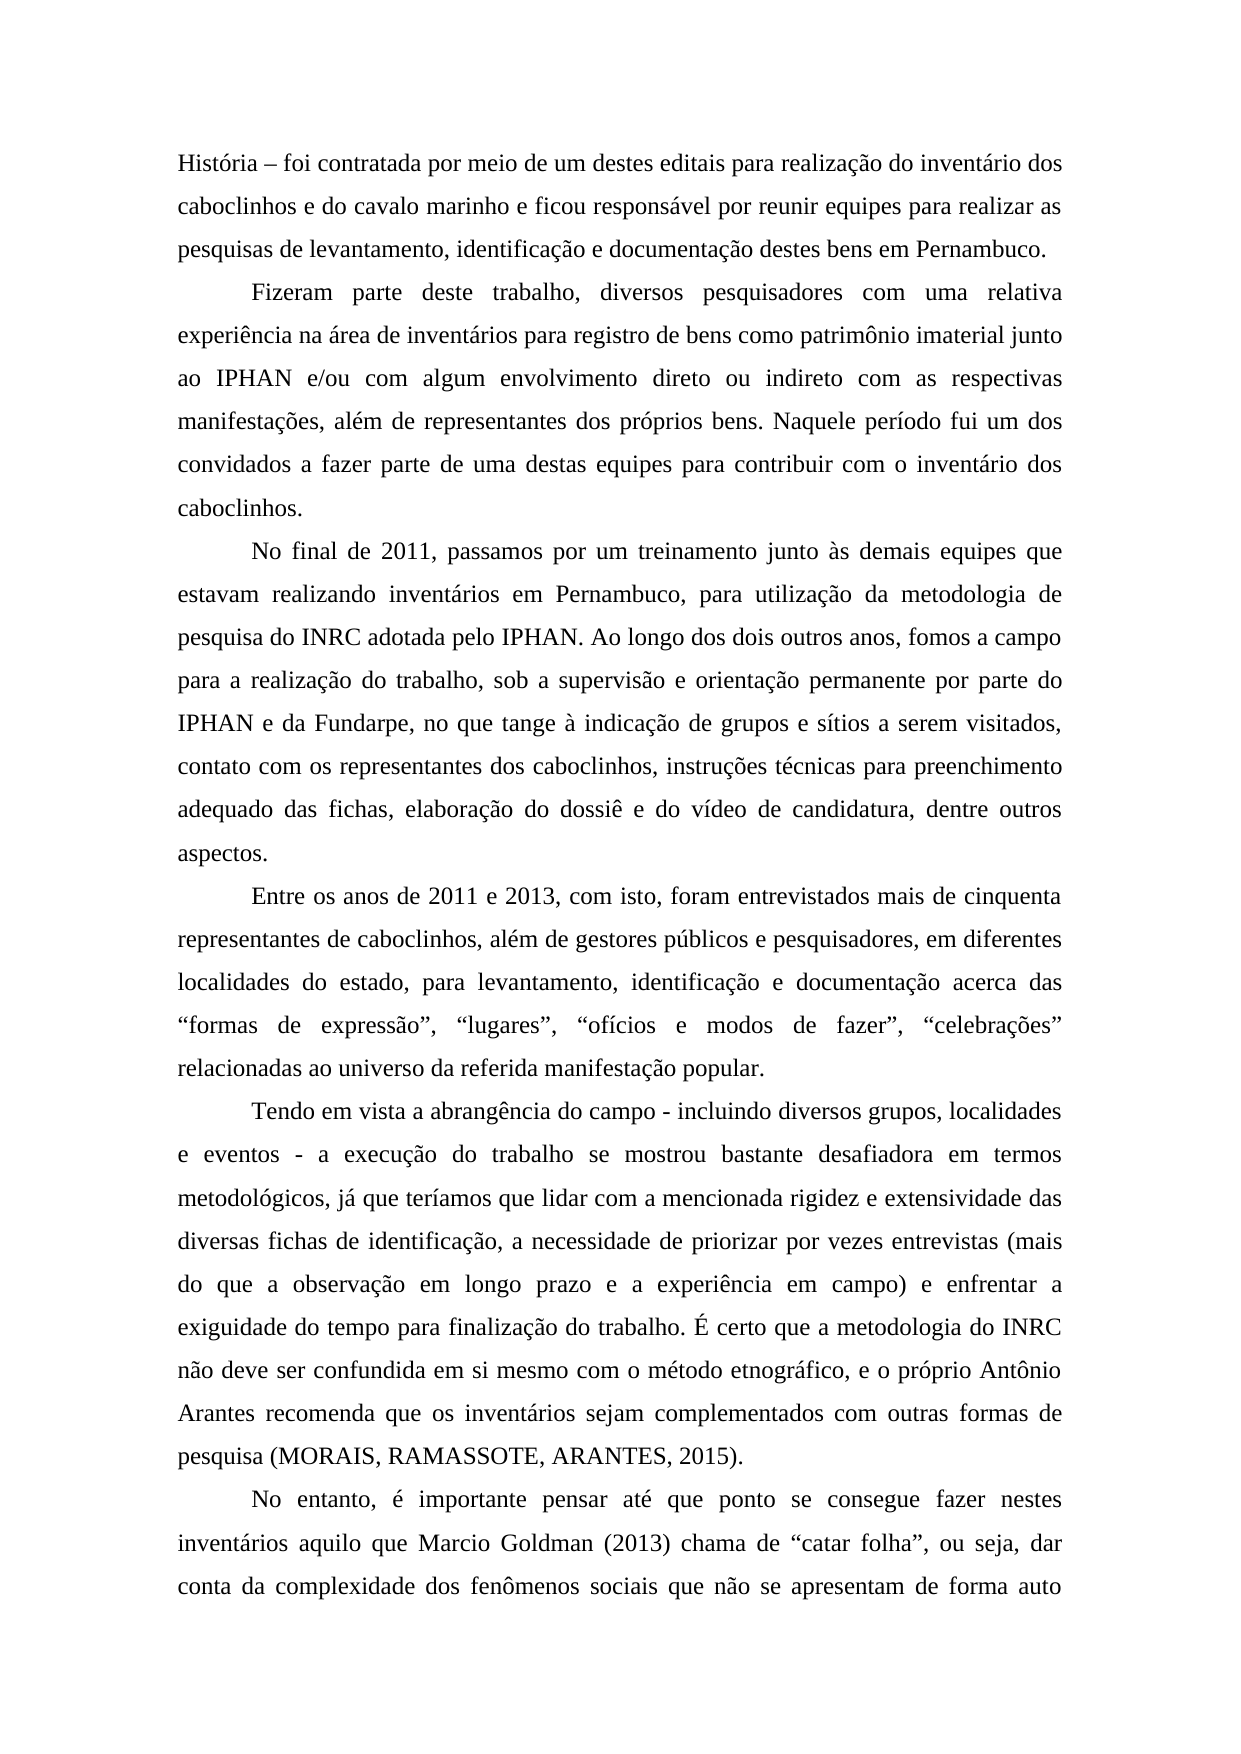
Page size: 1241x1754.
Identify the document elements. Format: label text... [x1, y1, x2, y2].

text Entre os anos de 2011 e 2013, com isto, foram entrevistados mais de cinquenta representantes de caboclinhos, além de gestores públicos e pesquisadores, em diferentes localidades do estado, para levantamento, identificação e documentação acerca das “formas de expressão”, “lugares”, “ofícios e modos de fazer”, “celebrações” relacionadas ao universo da referida manifestação popular. [177, 881, 1063, 1082]
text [177, 1484, 1063, 1599]
text Tendo em vista a abrangência do campo - incluindo diversos grupos, localidades e eventos - a execução do trabalho se mostrou bastante desafiadora em termos metodológicos, já que teríamos que lidar com a mencionada rigidez e extensividade das diversas fichas de identificação, a necessidade de priorizar por vezes entrevistas (mais do que a observação em longo prazo e a experiência em campo) e enfrentar a exiguidade do tempo para finalização do trabalho. É certo que a metodologia do INRC não deve ser confundida em si mesmo com o método etnográfico, e o próprio Antônio Arantes recomenda que os inventários sejam complementados com outras formas de pesquisa (MORAIS, RAMASSOTE, ARANTES, 2015). [177, 1096, 1063, 1470]
text Fizeram parte deste trabalho, diversos pesquisadores com uma relativa experiência na área de inventários para registro de bens como patrimônio imaterial junto ao IPHAN e/ou com algum envolvimento direto ou indireto com as respectivas manifestações, além de representantes dos próprios bens. Naquele período fui um dos convidados a fazer parte de uma destas equipes para contribuir com o inventário dos caboclinhos. [177, 277, 1063, 521]
text No final de 2011, passamos por um treinamento junto às demais equipes que estavam realizando inventários em Pernambuco, para utilização da metodologia de pesquisa do INRC adotada pelo IPHAN. Ao longo dos dois outros anos, fomos a campo para a realização do trabalho, sob a supervisão e orientação permanente por parte do IPHAN e da Fundarpe, no que tange à indicação de grupos e sítios a serem visitados, contato com os representantes dos caboclinhos, instruções técnicas para preenchimento adequado das fichas, elaboração do dossiê e do vídeo de candidatura, dentre outros aspectos. [177, 536, 1063, 866]
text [177, 148, 1063, 263]
